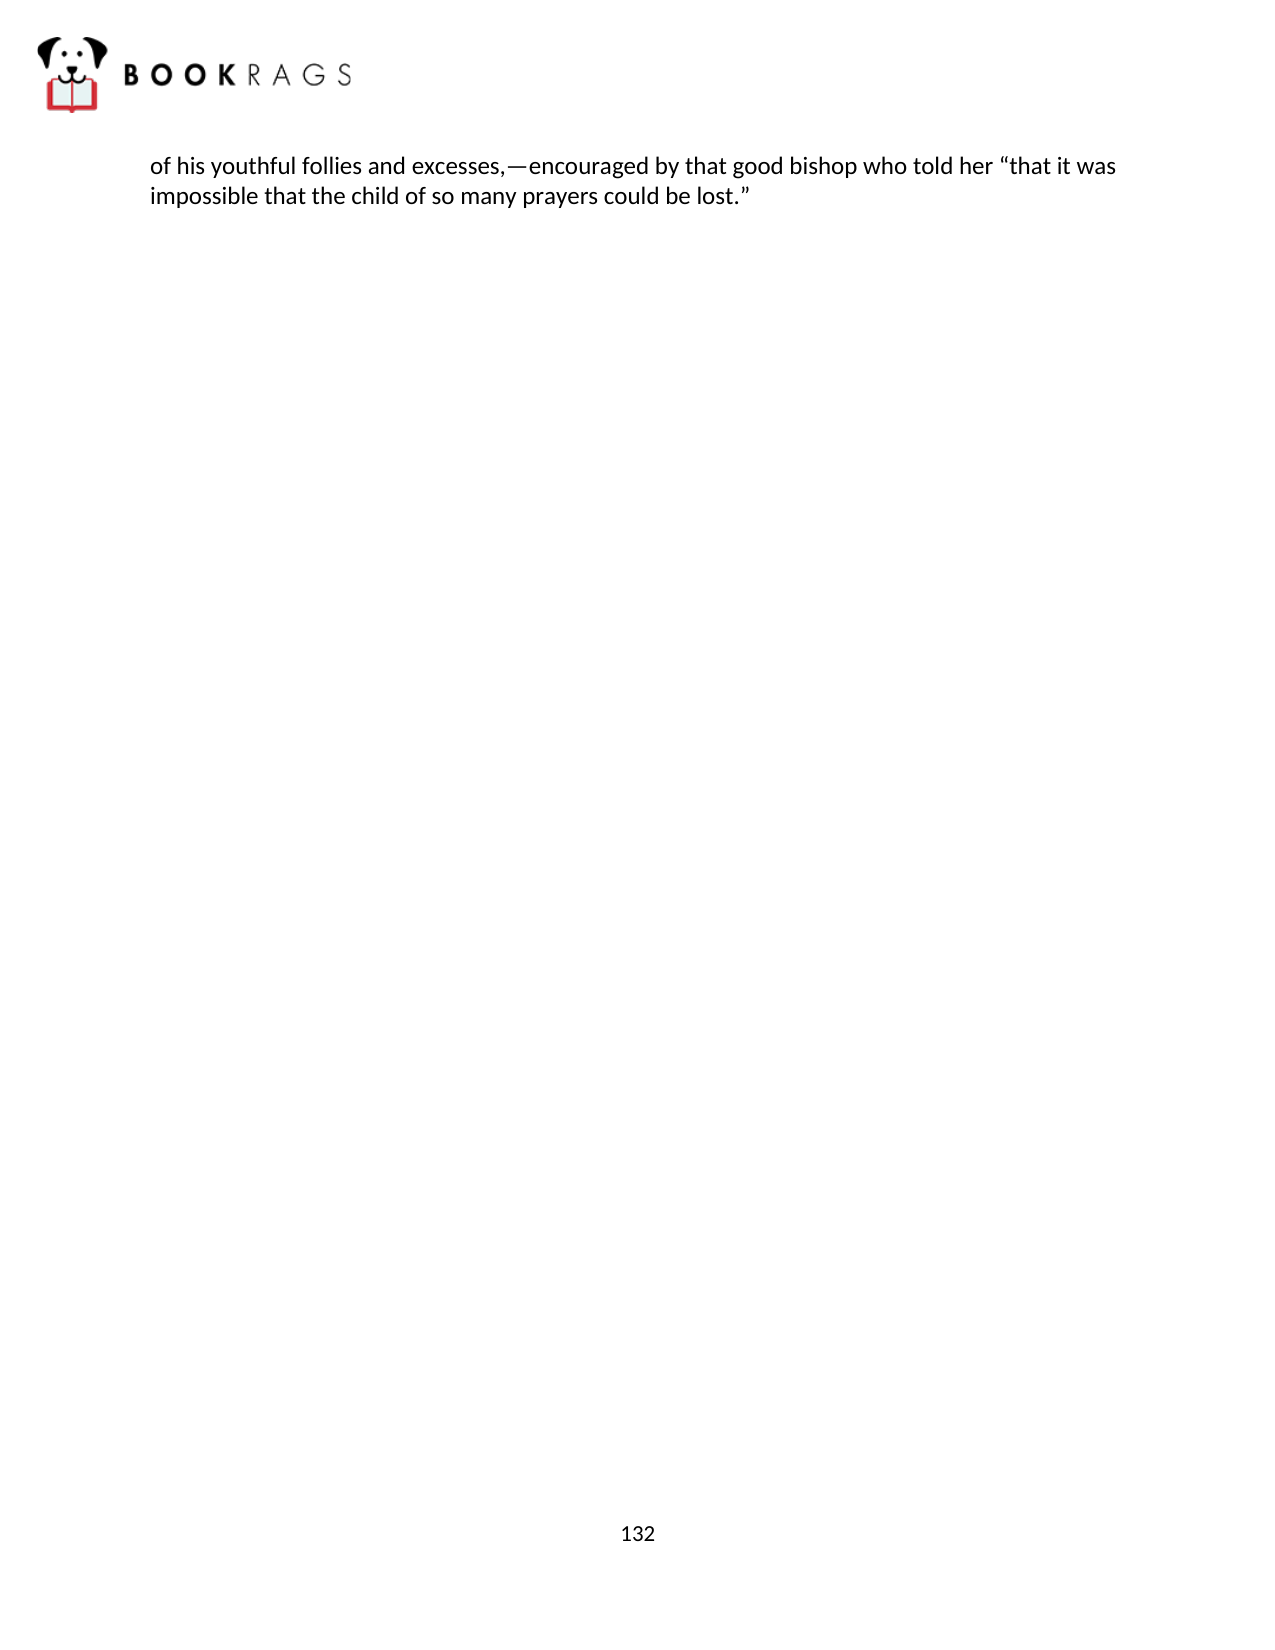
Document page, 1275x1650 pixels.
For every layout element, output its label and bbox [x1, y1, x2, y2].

text [150, 150, 1125, 211]
picture [37, 37, 351, 113]
